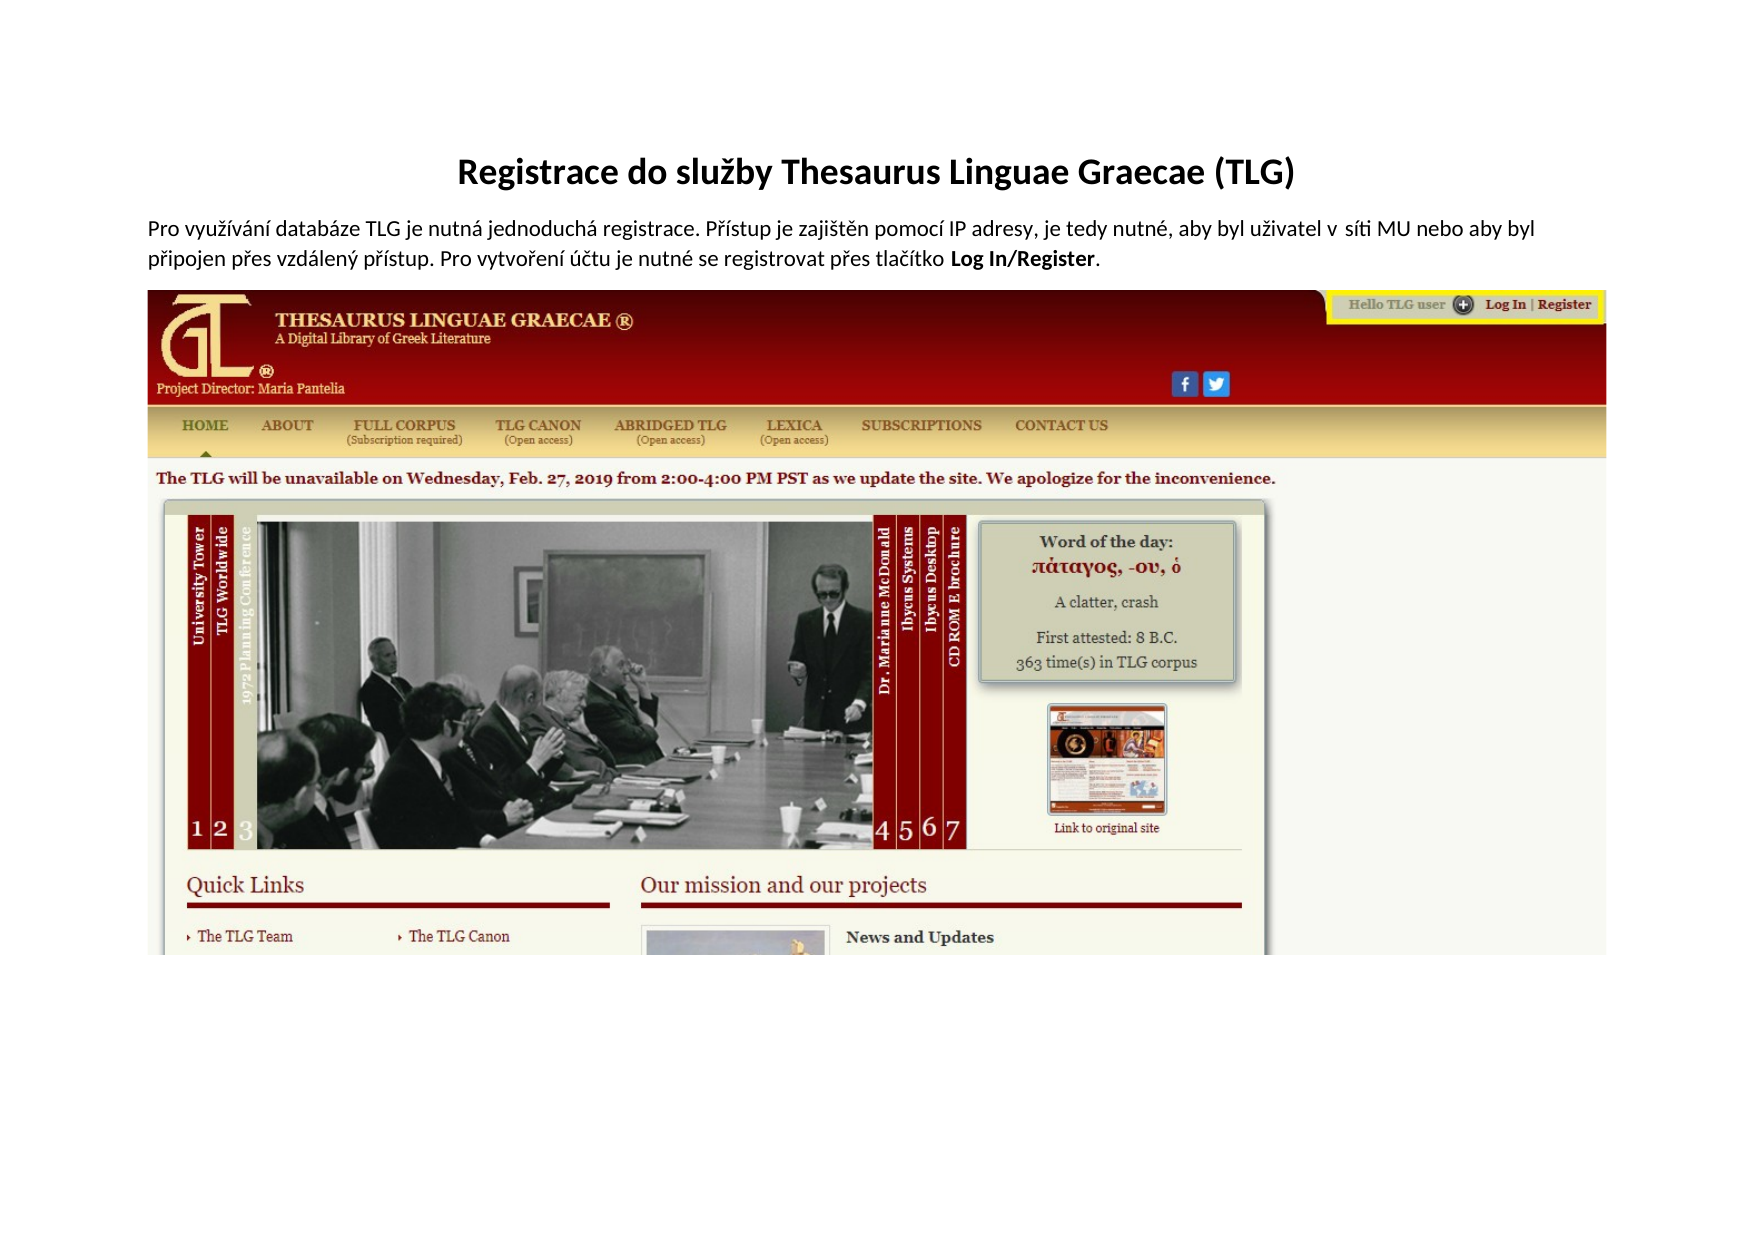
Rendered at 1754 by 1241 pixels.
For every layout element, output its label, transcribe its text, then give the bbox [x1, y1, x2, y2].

picture [147, 290, 1607, 955]
text Pro využívání databáze TLG je nutná jednoduchá registrace. Přístup je zajištěn pomocí IP adresy, je tedy nutné, aby byl uživatel v síti MU nebo aby byl připojen přes vzdálený přístup. Pro vytvoření účtu je nutné se registrovat přes tlačítko Log In/Register. [148, 214, 1606, 272]
text Registrace do služby Thesaurus Linguae Graecae (TLG) [148, 148, 1606, 193]
